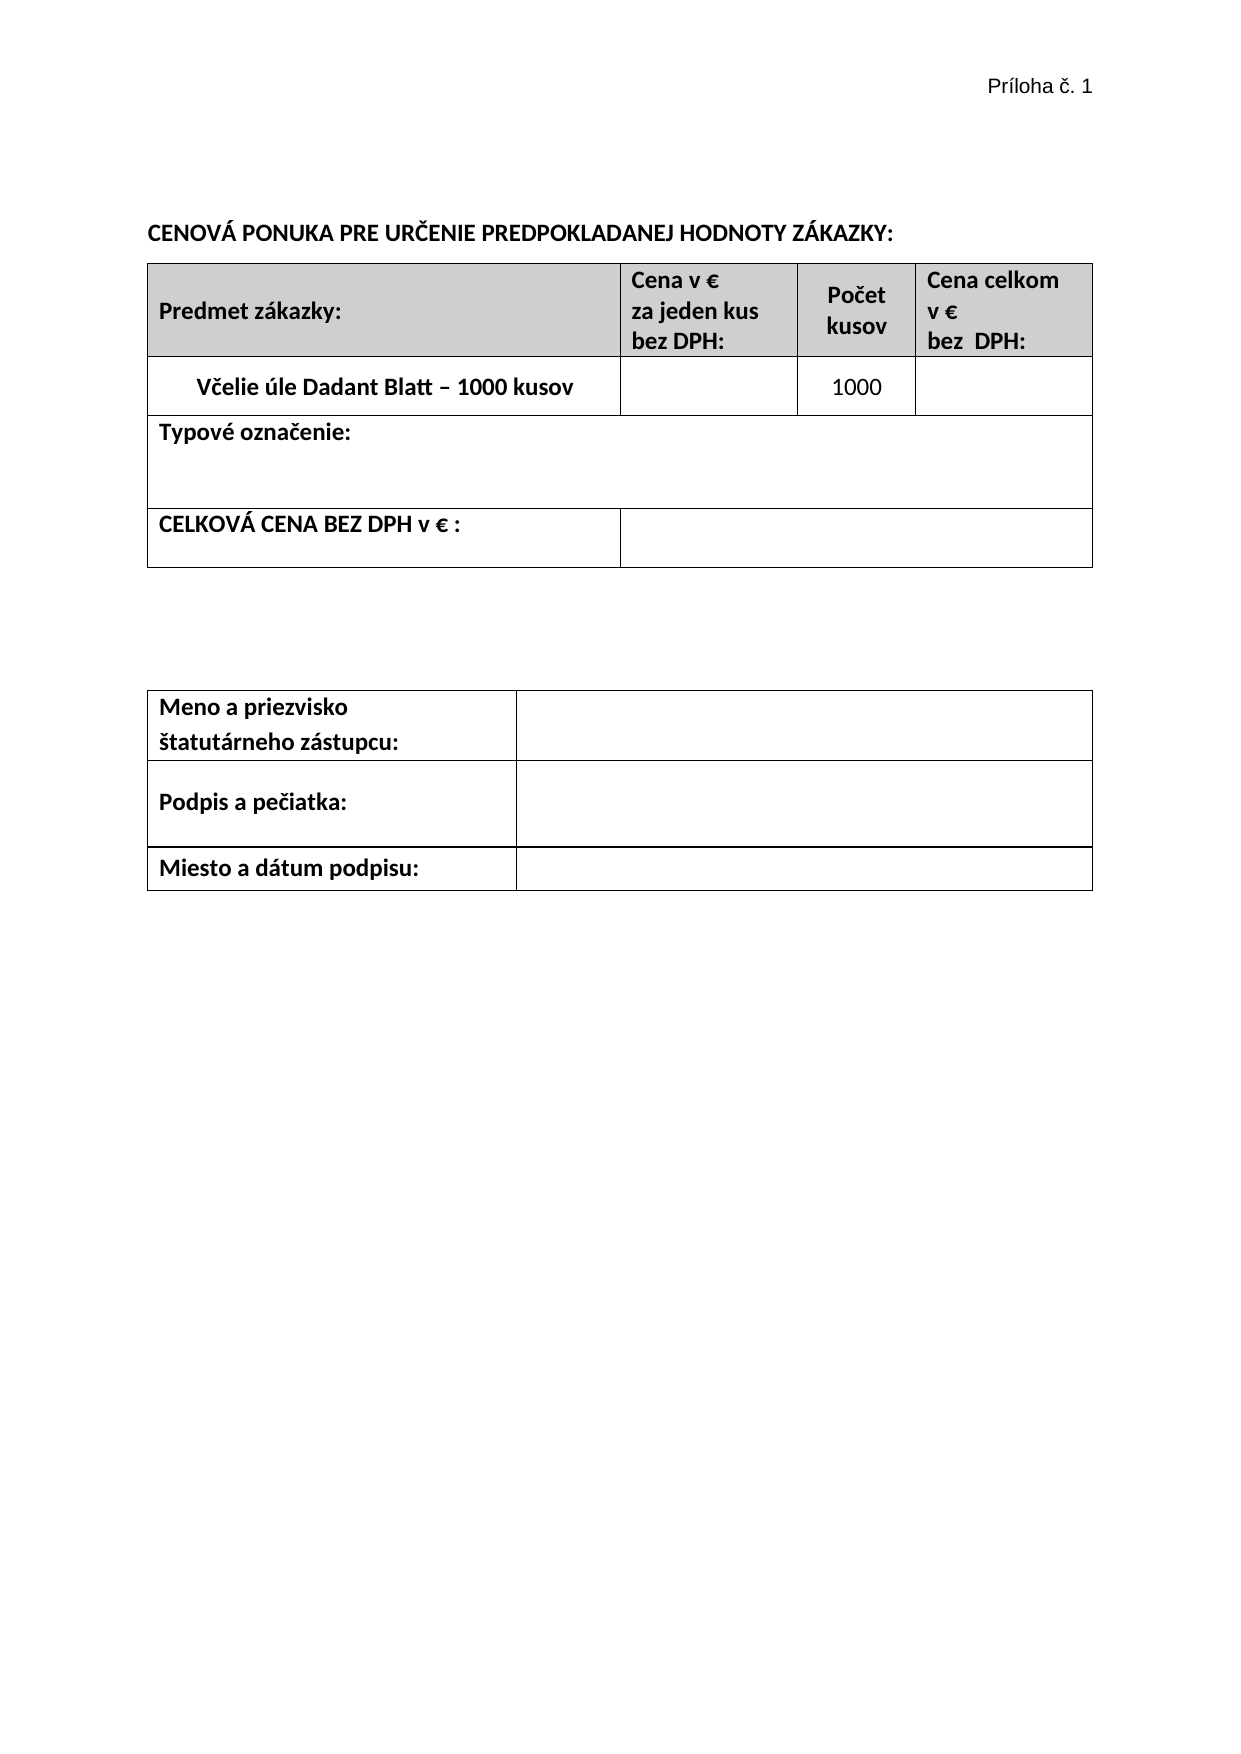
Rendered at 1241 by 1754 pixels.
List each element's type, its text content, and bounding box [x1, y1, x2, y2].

table_header Cena celkom v € bez DPH: [916, 264, 1092, 356]
table_cell Miesto a dátum podpisu: [148, 848, 516, 890]
table_cell [621, 357, 797, 415]
table_cell [916, 357, 1092, 415]
table_cell CELKOVÁ CENA BEZ DPH v € : [148, 509, 620, 567]
text Cenová ponuka pre určenie Predpokladanej hodnoty zákazky: [148, 218, 1093, 248]
table_cell [517, 848, 1092, 890]
table_header [517, 691, 1092, 760]
table_cell [517, 761, 1092, 846]
table_cell [621, 509, 1092, 567]
table_cell Typové označenie: [148, 416, 1092, 508]
table_cell Podpis a pečiatka: [148, 761, 516, 846]
table_cell Včelie úle Dadant Blatt – 1000 kusov [148, 357, 620, 415]
table_cell 1000 [798, 357, 915, 415]
table_header Meno a priezvisko štatutárneho zástupcu: [148, 691, 516, 760]
table_header Počet kusov [798, 264, 915, 356]
table_header Cena v € za jeden kus bez DPH: [621, 264, 797, 356]
table_header Predmet zákazky: [148, 264, 620, 356]
